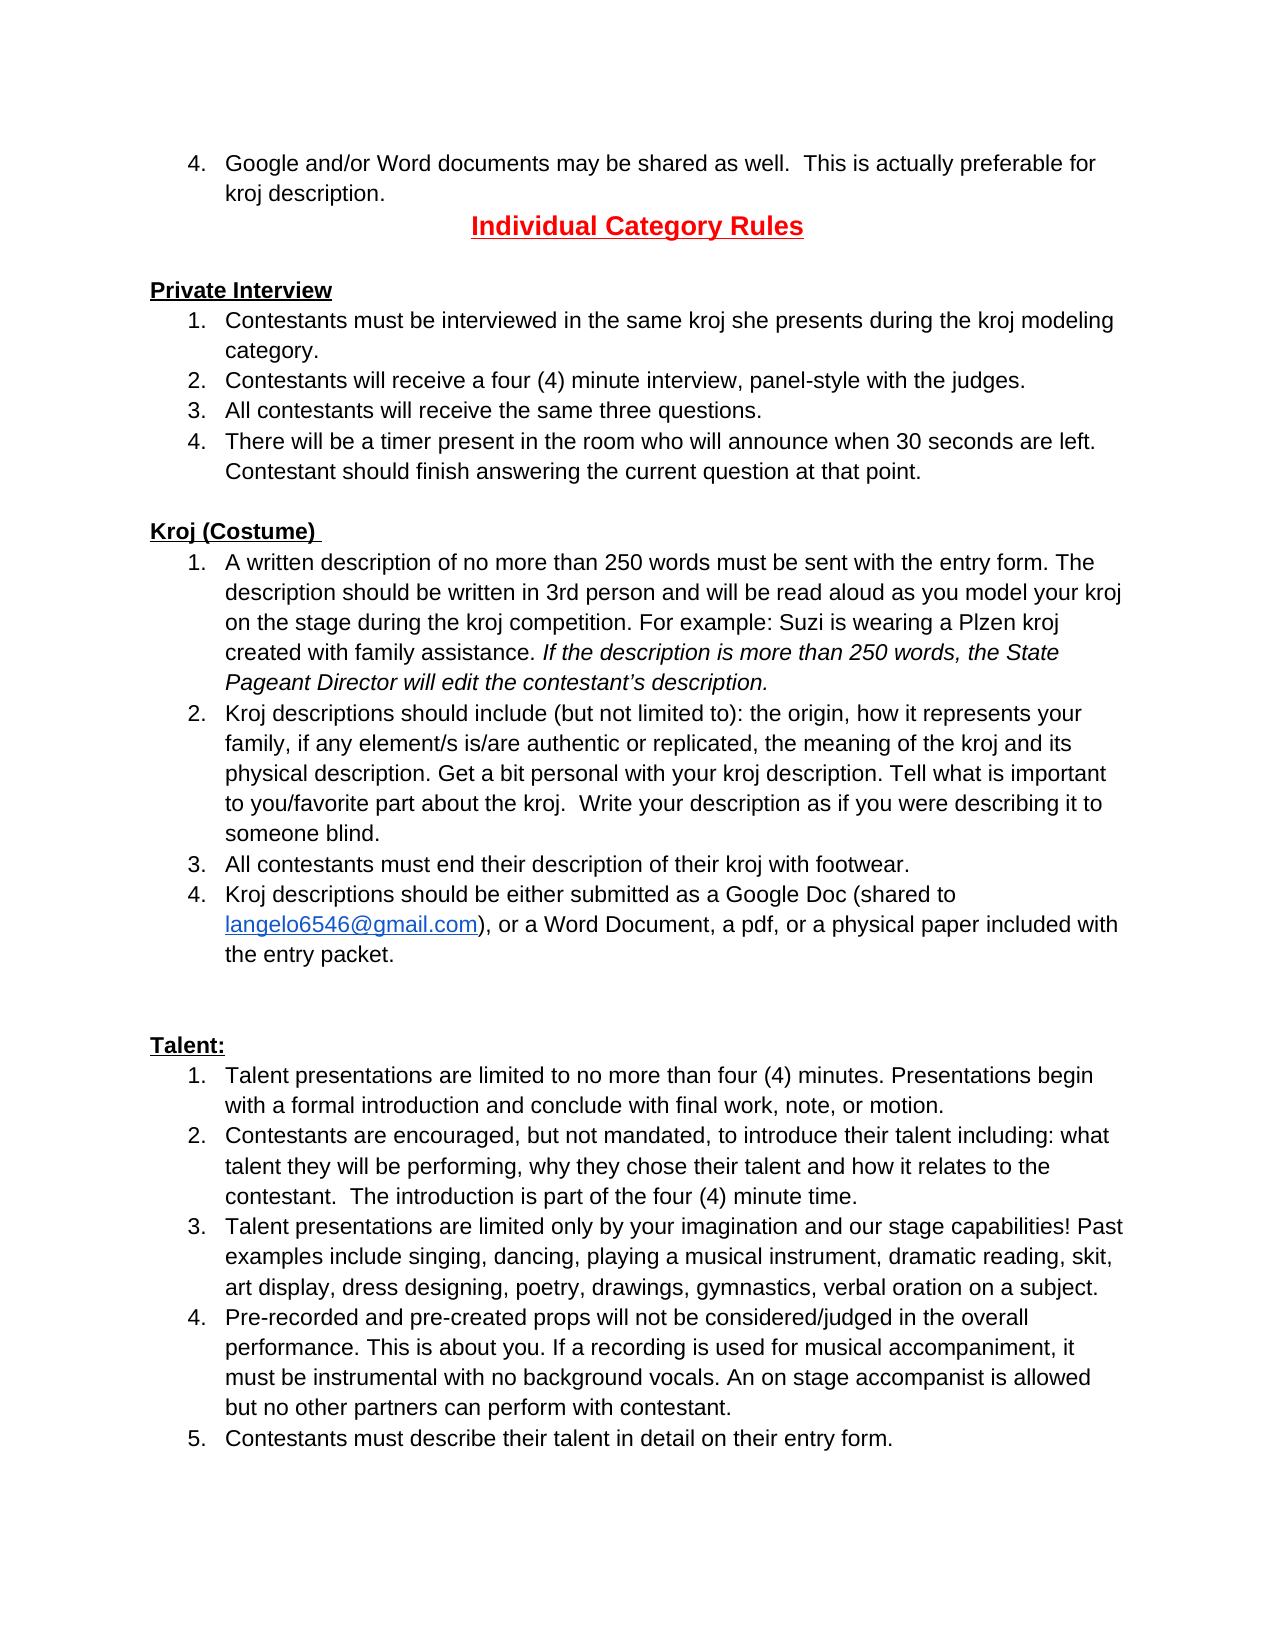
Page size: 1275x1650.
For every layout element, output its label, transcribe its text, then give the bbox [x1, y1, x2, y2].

list Contestants are encouraged, but not mandated, to introduce their talent including: what talent they will be performing, why they chose their talent and how it relates to the contestant. The introduction is part of the four (4) minute time. [187, 1122, 1125, 1209]
text Private Interview [150, 277, 1125, 303]
text Kroj (Costume) [150, 518, 1125, 544]
list All contestants must end their description of their kroj with footwear. [187, 851, 1125, 877]
list Pre-recorded and pre-created props will not be considered/judged in the overall performance. This is about you. If a recording is used for musical accompaniment, it must be instrumental with no background vocals. An on stage accompanist is allowed but no other partners can perform with contestant. [187, 1304, 1125, 1421]
list A written description of no more than 250 words must be sent with the entry form. The description should be written in 3rd person and will be read aloud as you model your kroj on the stage during the kroj competition. For example: Suzi is wearing a Plzen kroj created with family assistance. If the description is more than 250 words, the State Pageant Director will edit the contestant’s description. [187, 548, 1125, 696]
list Contestants will receive a four (4) minute interview, panel-style with the judges. [187, 367, 1125, 393]
list Kroj descriptions should be either submitted as a Google Doc (shared to langelo6546@gmail.com), or a Word Document, a pdf, or a physical paper included with the entry packet. [187, 881, 1125, 967]
text Talent: [150, 1032, 1125, 1058]
list Kroj descriptions should include (but not limited to): the origin, how it represents your family, if any element/s is/are authentic or replicated, the meaning of the kroj and its physical description. Get a bit personal with your kroj description. Tell what is important to you/favorite part about the kroj. Write your description as if you were describing it to someone blind. [187, 699, 1125, 847]
list Contestants must describe their talent in detail on their entry form. [187, 1424, 1125, 1451]
list There will be a timer present in the room who will announce when 30 seconds are left. Contestant should finish answering the current question at that point. [187, 428, 1125, 484]
list Google and/or Word documents may be shared as well. This is actually preferable for kroj description. [187, 150, 1125, 207]
list Contestants must be interviewed in the same kroj she presents during the kroj modeling category. [187, 307, 1125, 363]
list Talent presentations are limited only by your imagination and our stage capabilities! Past examples include singing, dancing, playing a musical instrument, dramatic reading, skit, art display, dress designing, poetry, drawings, gymnastics, verbal oration on a subject. [187, 1213, 1125, 1300]
text Individual Category Rules [150, 210, 1125, 242]
list All contestants will receive the same three questions. [187, 397, 1125, 424]
list Talent presentations are limited to no more than four (4) minutes. Presentations begin with a formal introduction and conclude with final work, note, or motion. [187, 1062, 1125, 1118]
